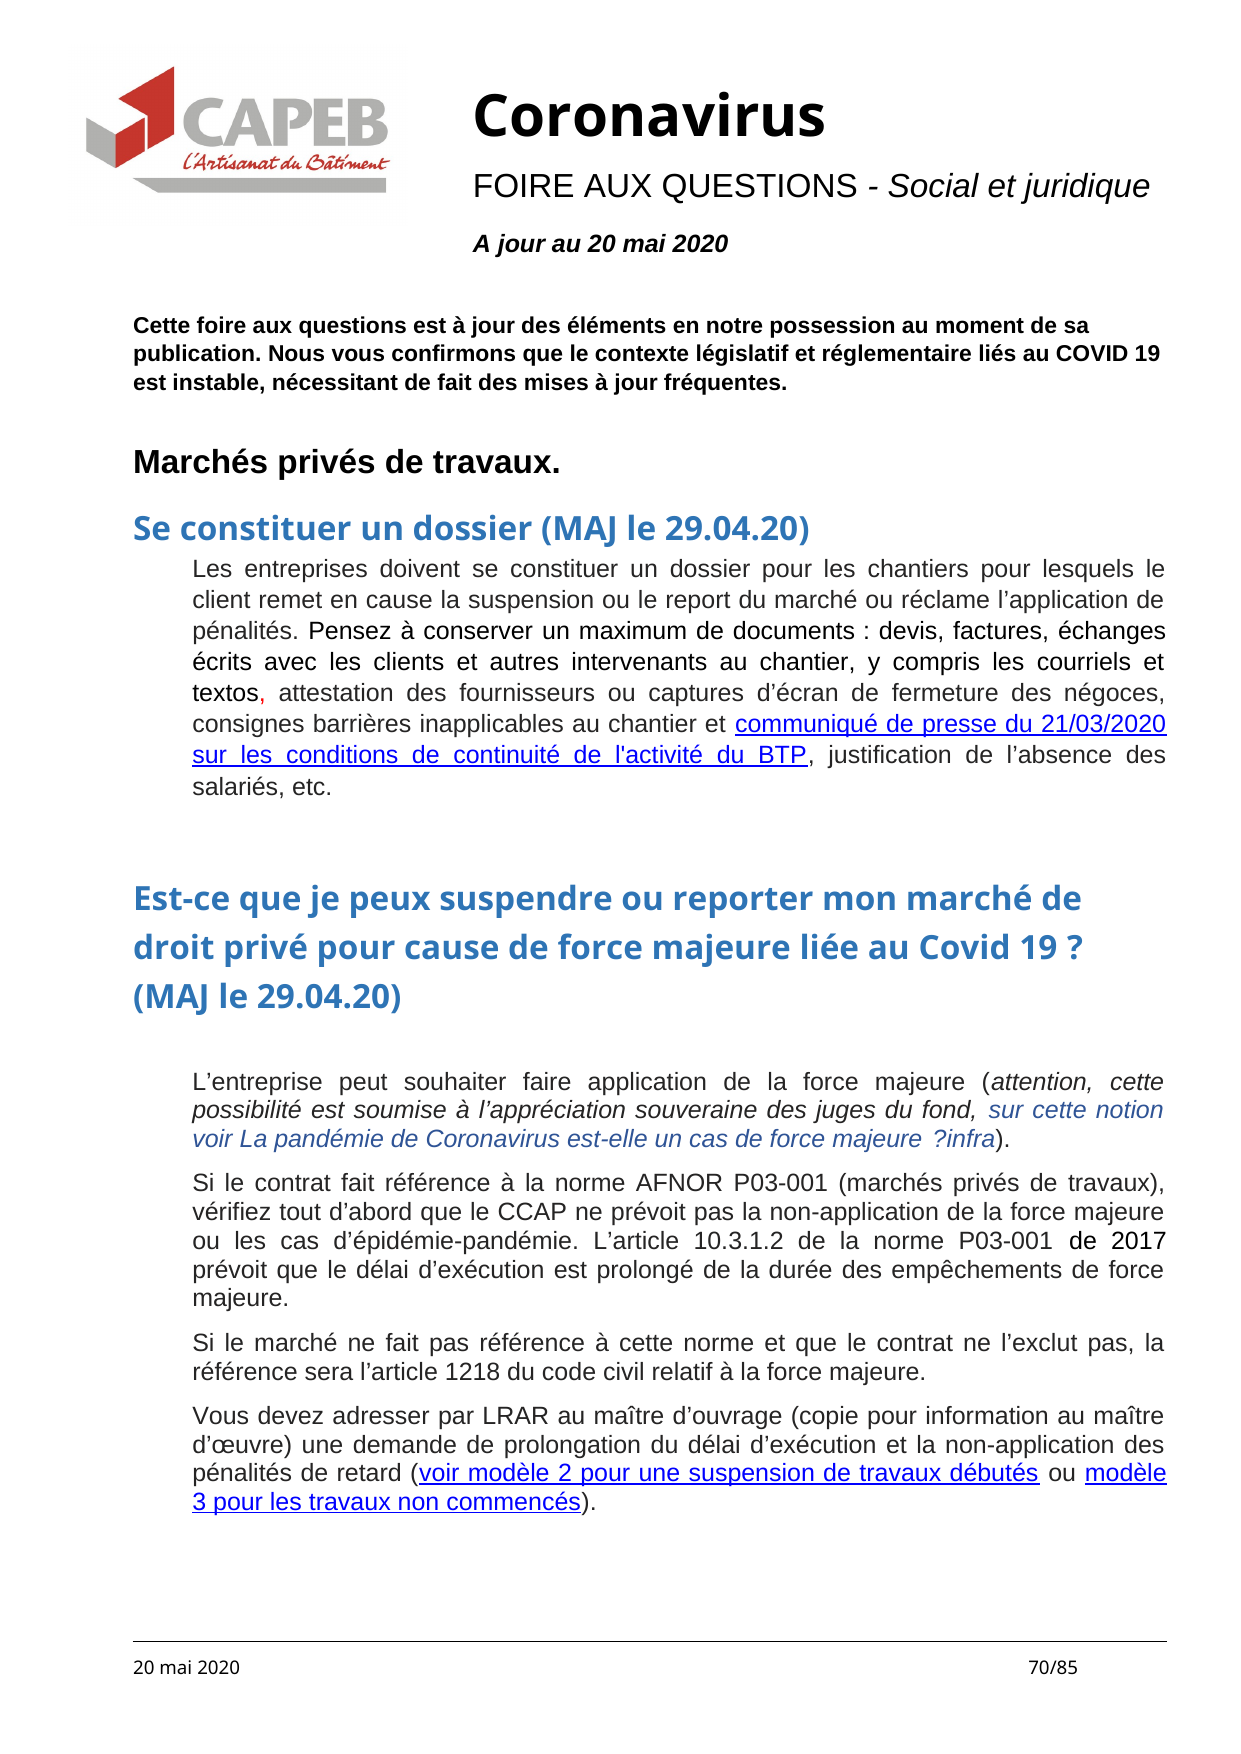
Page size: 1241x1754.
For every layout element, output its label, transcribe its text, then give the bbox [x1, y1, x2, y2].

subtitle Est-ce que je peux suspendre ou reporter mon marché de droit privé pour cause de force majeure liée au Covid 19 ? (MAJ le 29.04.20) [133, 875, 1167, 1018]
text Les entreprises doivent se constituer un dossier pour les chantiers pour lesquels le client remet en cause la suspension ou le report du marché ou réclame l’application de pénalités. Pensez à conserver un maximum de documents : devis, factures, échanges écrits avec les clients et autres intervenants au chantier, y compris les courriels et textos, attestation des fournisseurs ou captures d’écran de fermeture des négoces, consignes barrières inapplicables au chantier et communiqué de presse du 21/03/2020 sur les conditions de continuité de l'activité du BTP, justification de l’absence des salariés, etc. [192, 554, 1167, 800]
subtitle Se constituer un dossier (MAJ le 29.04.20) [133, 505, 1167, 551]
picture [68, 44, 409, 226]
text Si le marché ne fait pas référence à cette norme et que le contrat ne l’exclut pas, la référence sera l’article 1218 du code civil relatif à la force majeure. [192, 1328, 1167, 1385]
text Vous devez adresser par LRAR au maître d’ouvrage (copie pour information au maître d’œuvre) une demande de prolongation du délai d’exécution et la non-application des pénalités de retard (voir modèle 2 pour une suspension de travaux débutés ou modèle 3 pour les travaux non commencés). [192, 1401, 1167, 1516]
text Marchés privés de travaux. [133, 442, 1167, 480]
text L’entreprise peut souhaiter faire application de la force majeure (attention, cette possibilité est soumise à l’appréciation souveraine des juges du fond, sur cette notion voir La pandémie de Coronavirus est-elle un cas de force majeure ?ci-dessous). [192, 1066, 1167, 1153]
text Si le contrat fait référence à la norme AFNOR P03-001 (marchés privés de travaux), vérifiez tout d’abord que le CCAP ne prévoit pas la non-application de la force majeure ou les cas d’épidémie-pandémie. L’article 10.3.1.2 de la norme P03-001 de 2017 prévoit que le délai d’exécution est prolongé de la durée des empêchements de force majeure. [192, 1168, 1167, 1312]
